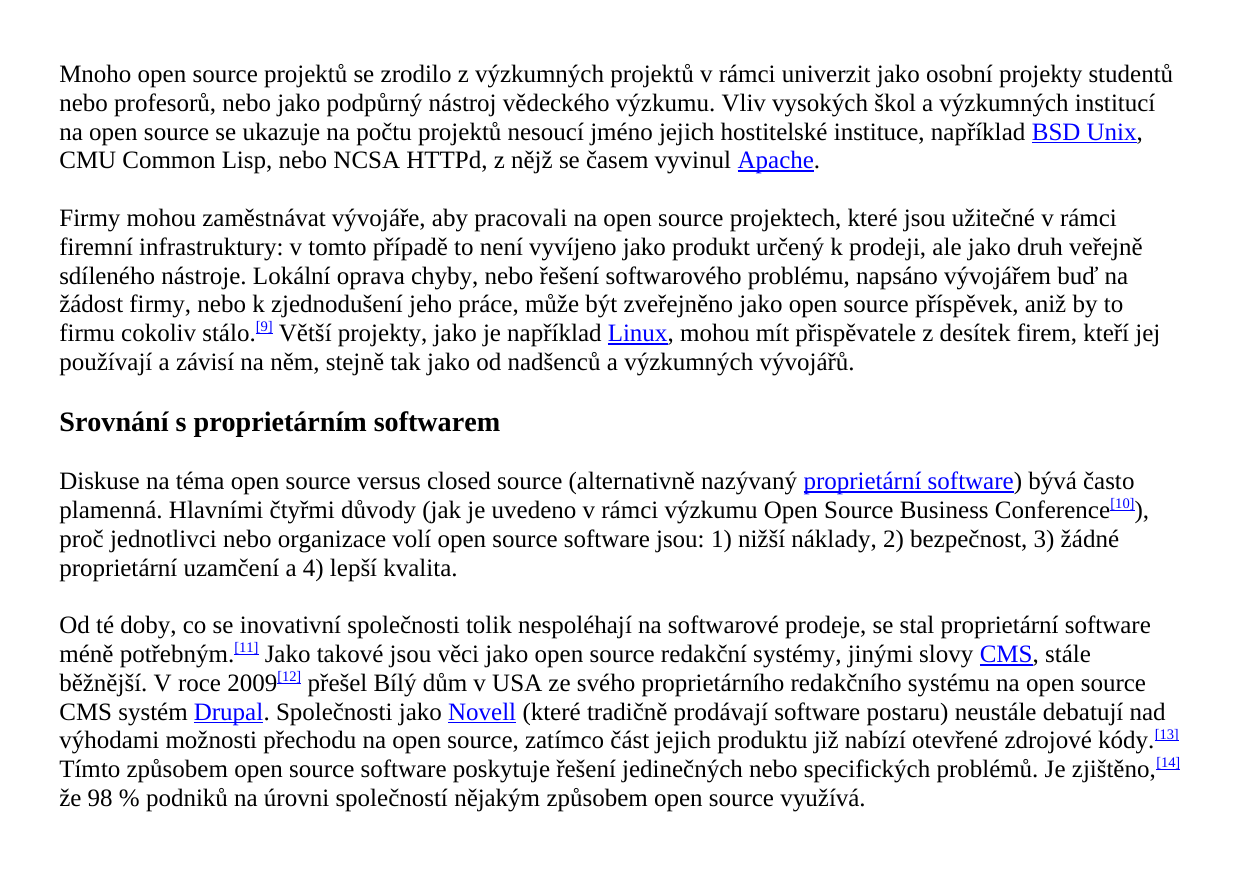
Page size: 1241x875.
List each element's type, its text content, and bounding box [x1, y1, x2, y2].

subtitle Srovnání s proprietárním softwarem [59, 405, 1181, 437]
text Od té doby, co se inovativní společnosti tolik nespoléhají na softwarové prodeje, se stal proprietární software méně potřebným.[11] Jako takové jsou věci jako open source redakční systémy, jinými slovy CMS, stále běžnější. V roce 2009[12] přešel Bílý dům v USA ze svého proprietárního redakčního systému na open source CMS systém Drupal. Společnosti jako Novell (které tradičně prodávají software postaru) neustále debatují nad výhodami možnosti přechodu na open source, zatímco část jejich produktu již nabízí otevřené zdrojové kódy.[13] Tímto způsobem open source software poskytuje řešení jedinečných nebo specifických problémů. Je zjištěno,[14] že 98 % podniků na úrovni společností nějakým způsobem open source využívá. [59, 611, 1181, 812]
text Mnoho open source projektů se zrodilo z výzkumných projektů v rámci univerzit jako osobní projekty studentů nebo profesorů, nebo jako podpůrný nástroj vědeckého výzkumu. Vliv vysokých škol a výzkumných institucí na open source se ukazuje na počtu projektů nesoucí jméno jejich hostitelské instituce, například BSD Unix, CMU Common Lisp, nebo NCSA HTTPd, z nějž se časem vyvinul Apache. [59, 59, 1181, 174]
text Firmy mohou zaměstnávat vývojáře, aby pracovali na open source projektech, které jsou užitečné v rámci firemní infrastruktury: v tomto případě to není vyvíjeno jako produkt určený k prodeji, ale jako druh veřejně sdíleného nástroje. Lokální oprava chyby, nebo řešení softwarového problému, napsáno vývojářem buď na žádost firmy, nebo k zjednodušení jeho práce, může být zveřejněno jako open source příspěvek, aniž by to firmu cokoliv stálo.[9] Větší projekty, jako je například Linux, mohou mít přispěvatele z desítek firem, kteří jej používají a závisí na něm, stejně tak jako od nadšenců a výzkumných vývojářů. [59, 203, 1181, 376]
text Diskuse na téma open source versus closed source (alternativně nazývaný proprietární software) bývá často plamenná. Hlavními čtyřmi důvody (jak je uvedeno v rámci výzkumu Open Source Business Conference[10]), proč jednotlivci nebo organizace volí open source software jsou: 1) nižší náklady, 2) bezpečnost, 3) žádné proprietární uzamčení a 4) lepší kvalita. [59, 466, 1181, 581]
